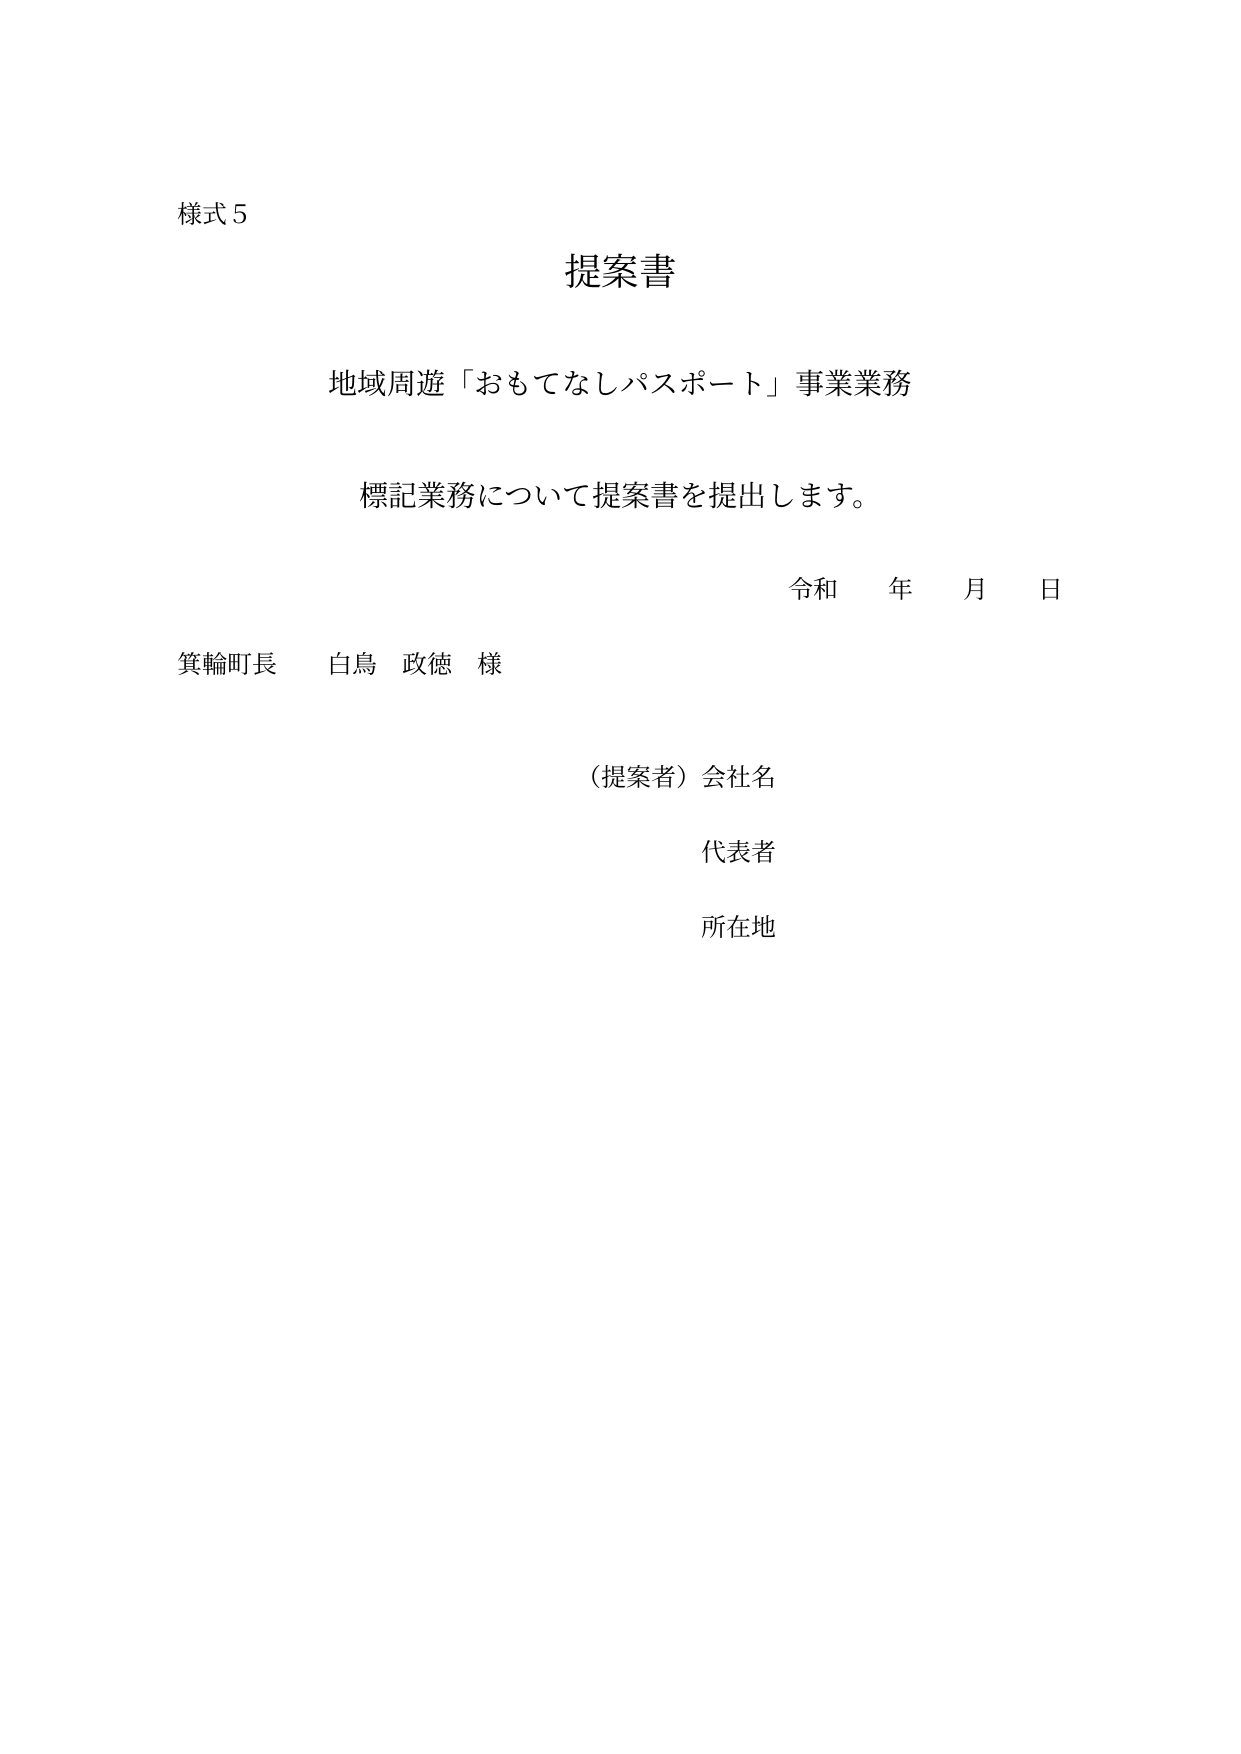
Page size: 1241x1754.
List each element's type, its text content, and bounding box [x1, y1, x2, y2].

text 標記業務について提案書を提出します。 [177, 456, 1063, 531]
text 代表者 [177, 831, 1063, 869]
text （提案者）会社名 [177, 756, 1063, 794]
text 令和 年 月 日 [177, 569, 1063, 606]
text 箕輪町長 白鳥 政徳 様 [177, 644, 1063, 681]
text 提案書 [177, 231, 1063, 306]
text 所在地 [177, 906, 1063, 944]
text 様式５ [177, 194, 1063, 231]
text 地域周遊「おもてなしパスポート」事業業務 [177, 344, 1063, 419]
